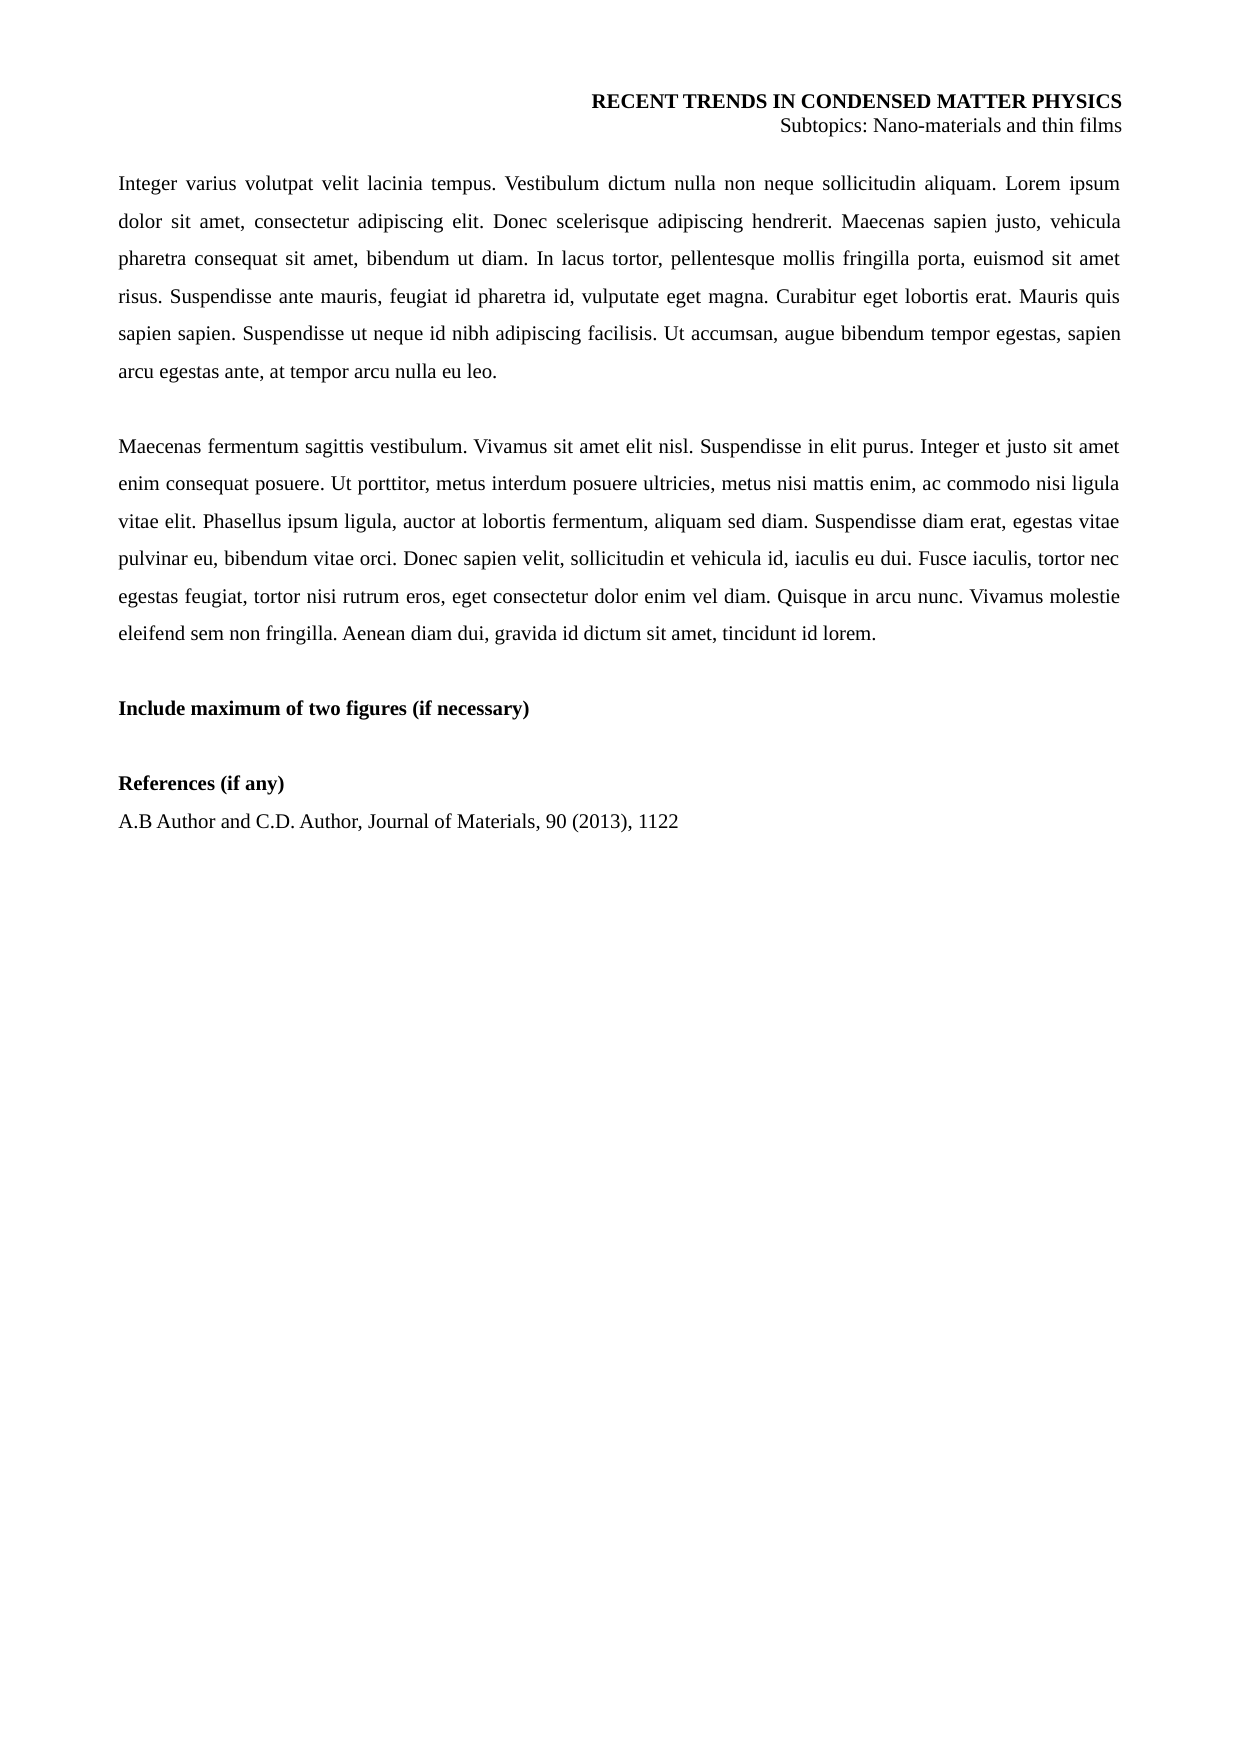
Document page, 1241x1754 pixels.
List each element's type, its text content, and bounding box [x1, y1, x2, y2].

text References (if any) [118, 764, 1122, 802]
text Include maximum of two figures (if necessary) [118, 689, 1122, 727]
text Integer varius volutpat velit lacinia tempus. Vestibulum dictum nulla non neque sollicitudin aliquam. Lorem ipsum dolor sit amet, consectetur adipiscing elit. Donec scelerisque adipiscing hendrerit. Maecenas sapien justo, vehicula pharetra consequat sit amet, bibendum ut diam. In lacus tortor, pellentesque mollis fringilla porta, euismod sit amet risus. Suspendisse ante mauris, feugiat id pharetra id, vulputate eget magna. Curabitur eget lobortis erat. Mauris quis sapien sapien. Suspendisse ut neque id nibh adipiscing facilisis. Ut accumsan, augue bibendum tempor egestas, sapien arcu egestas ante, at tempor arcu nulla eu leo. [118, 164, 1122, 389]
text A.B Author and C.D. Author, Journal of Materials, 90 (2013), 1122 [118, 802, 1122, 839]
